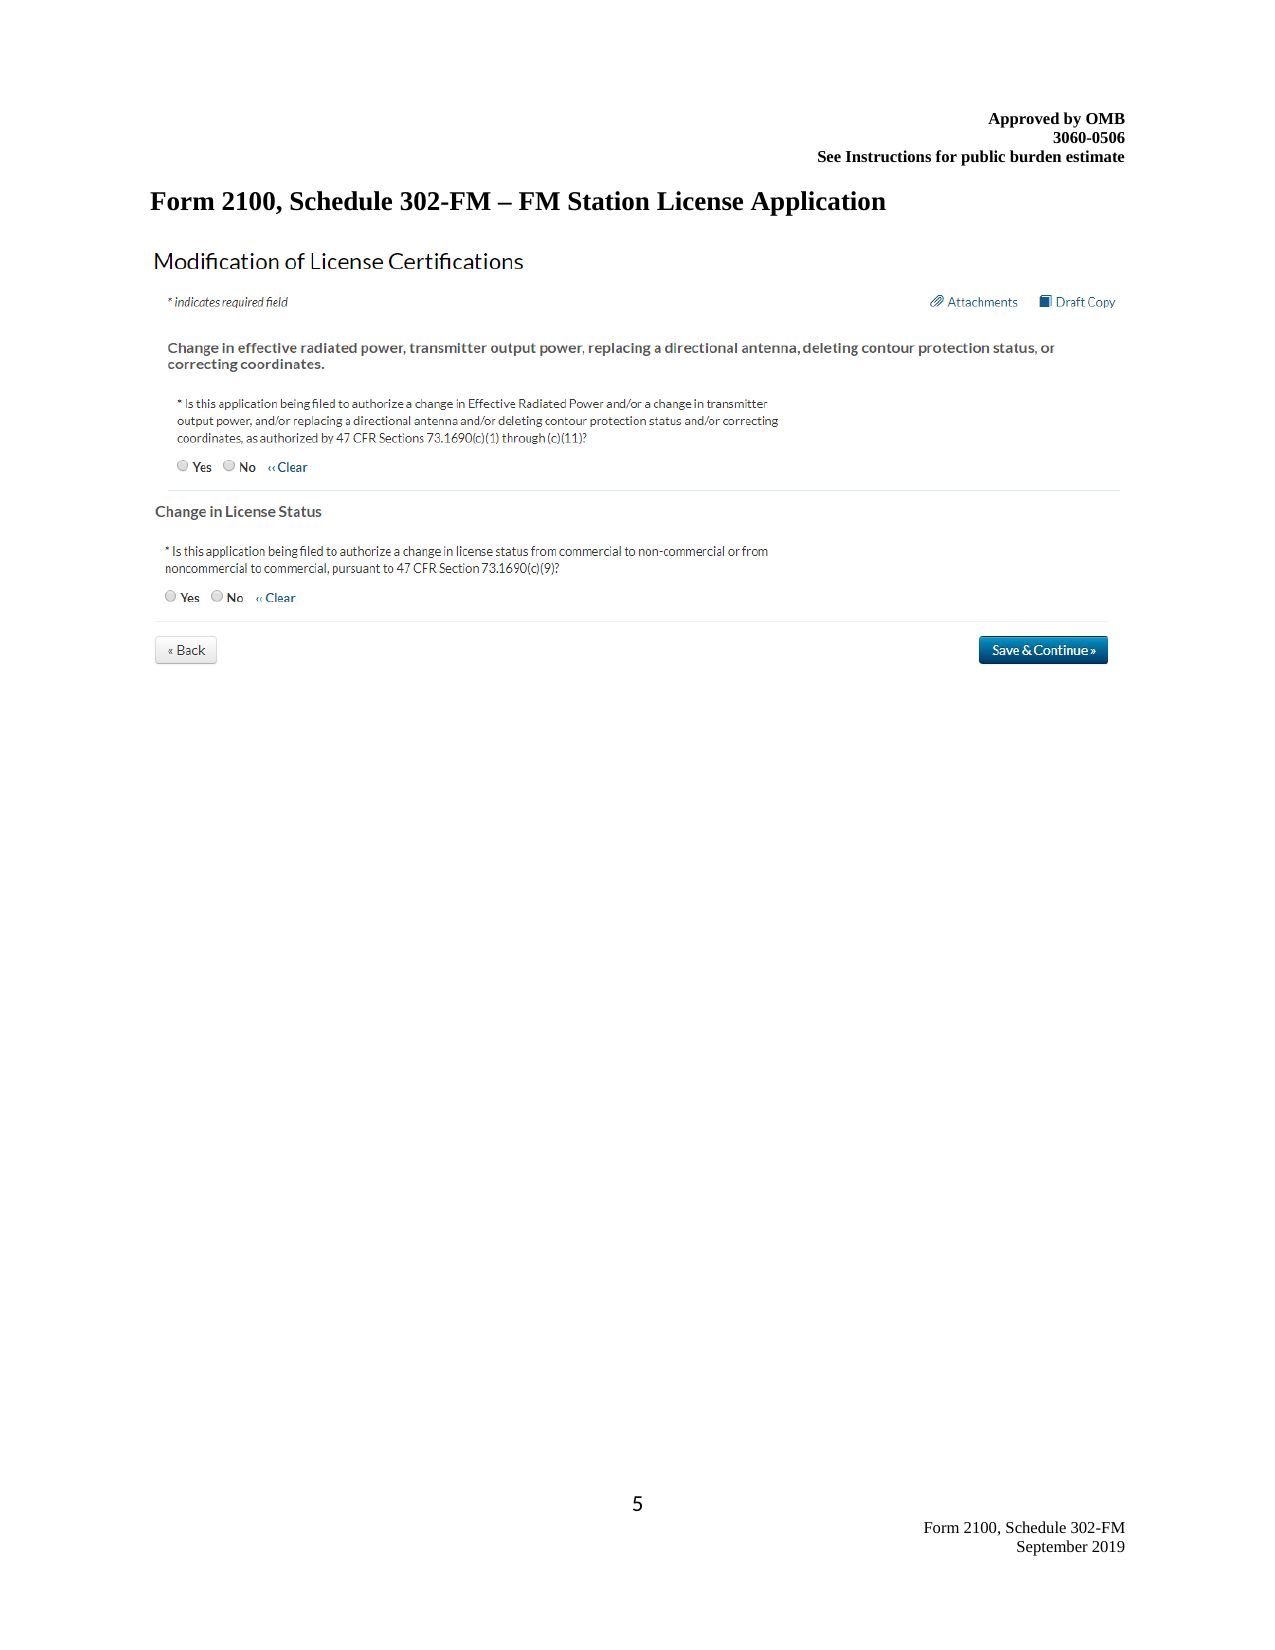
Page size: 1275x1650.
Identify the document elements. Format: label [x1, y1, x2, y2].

picture [150, 501, 1125, 682]
picture [150, 249, 1125, 500]
